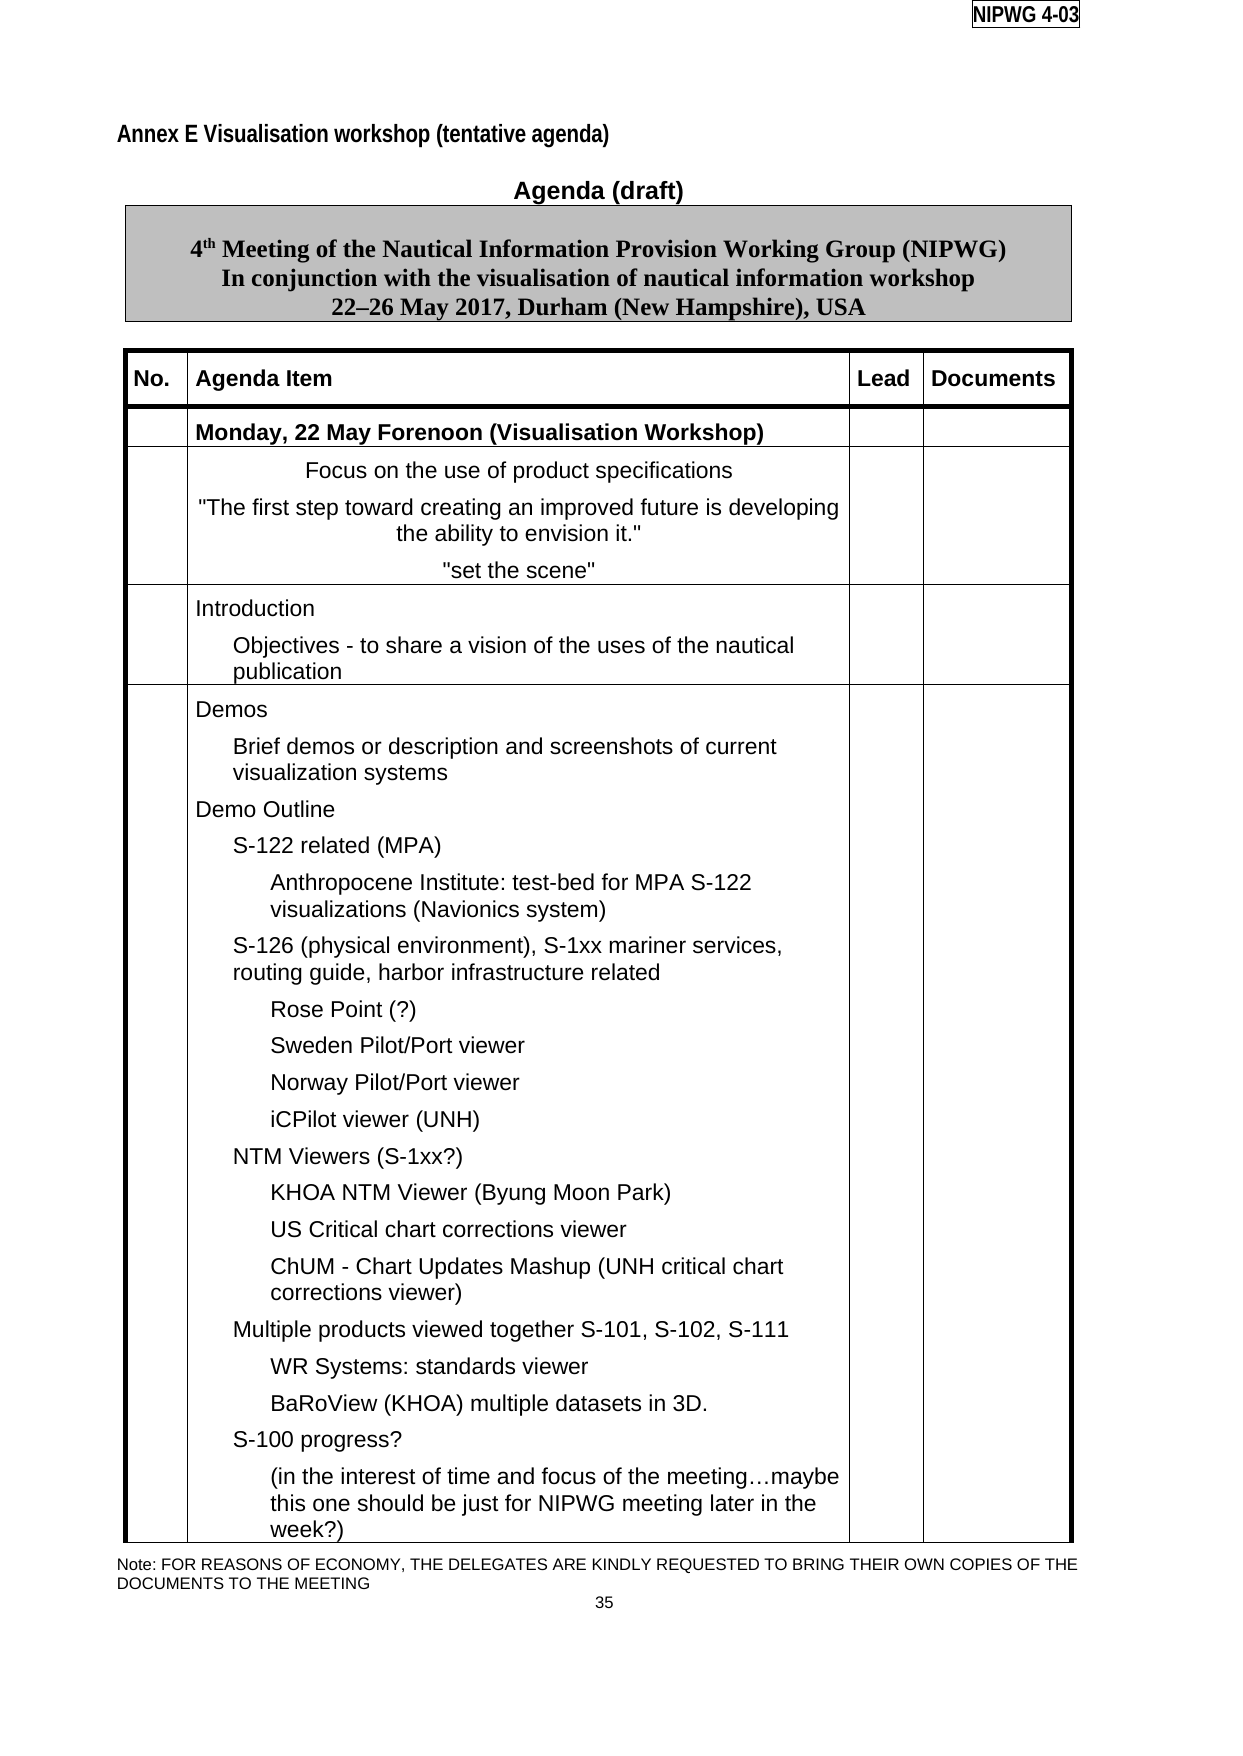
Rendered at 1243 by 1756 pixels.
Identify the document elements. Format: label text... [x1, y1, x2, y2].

table_header Agenda Item [188, 353, 849, 404]
table_cell [924, 409, 1069, 446]
table_cell [850, 447, 923, 583]
table_cell [128, 447, 187, 583]
text Annex E Visualisation workshop (tentative agenda) [117, 119, 1080, 147]
table_cell [850, 409, 923, 446]
table_header No. [128, 353, 187, 404]
table_header 4th Meeting of the Nautical Information Provision Working Group (NIPWG) In conjunction with the visualisation of nautical information workshop 22–26 May 2017, Durham (New Hampshire), USA [126, 206, 1071, 321]
table_cell [128, 409, 187, 446]
table_cell [128, 585, 187, 684]
table_cell [924, 447, 1069, 583]
table_cell [128, 685, 187, 1542]
table_cell Introduction Objectives - to share a vision of the uses of the nautical publication [188, 585, 849, 684]
table_cell Monday, 22 May Forenoon (Visualisation Workshop) [188, 409, 849, 446]
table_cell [188, 685, 849, 1542]
text Agenda (draft) [117, 176, 1080, 205]
table_cell [850, 685, 923, 1542]
table_header Documents [924, 353, 1069, 404]
table_cell [924, 585, 1069, 684]
table_header Lead [850, 353, 923, 404]
table_cell [924, 685, 1069, 1542]
table_cell [850, 585, 923, 684]
table_cell Focus on the use of product specifications "The first step toward creating an improved future is developing the ability to envision it." "set the scene" [188, 447, 849, 583]
